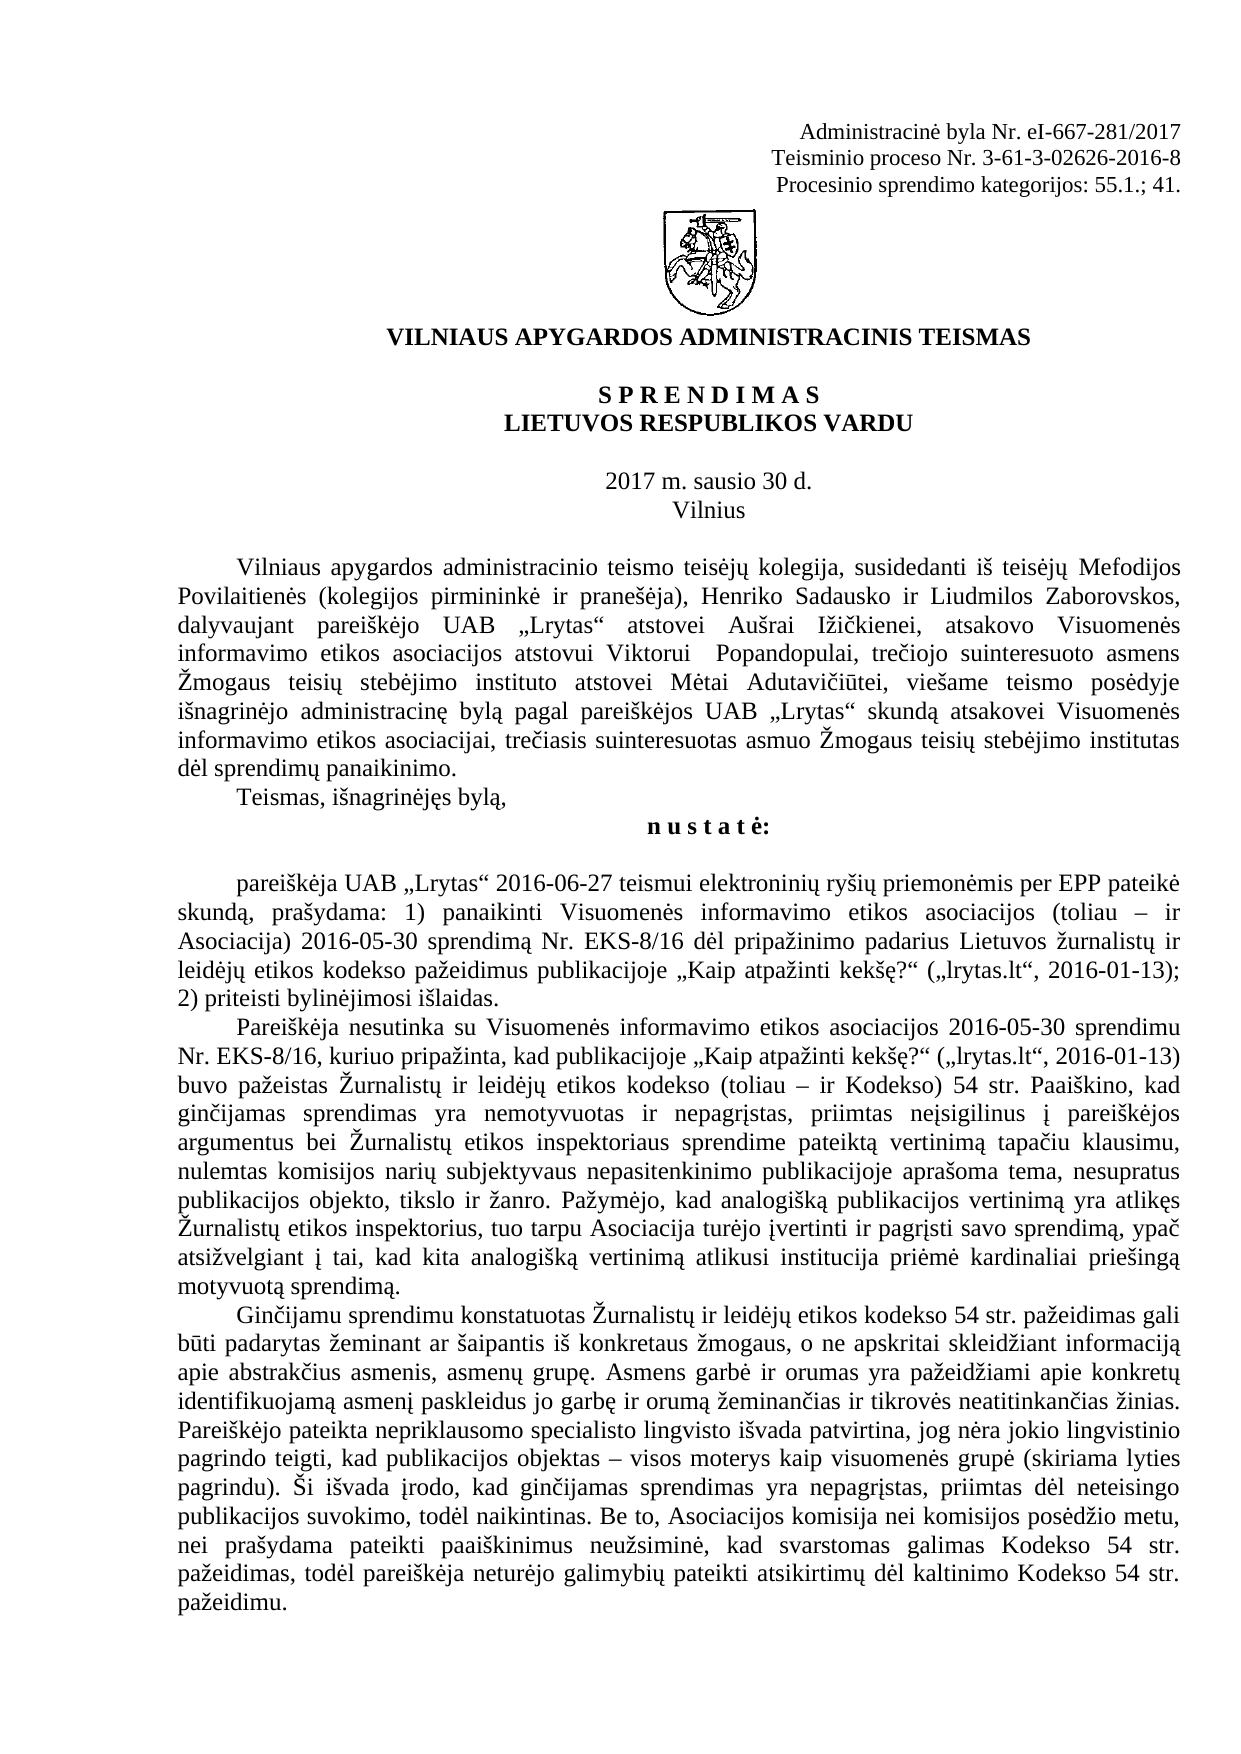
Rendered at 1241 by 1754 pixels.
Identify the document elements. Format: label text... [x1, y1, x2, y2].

text Teismas, išnagrinėjęs bylą, [177, 782, 1181, 811]
text Vilnius [177, 495, 1181, 523]
picture [648, 197, 769, 323]
text Teisminio proceso Nr. 3-61-3-02626-2016-8 [177, 144, 1181, 171]
text 2017 m. sausio 30 d. [177, 466, 1181, 495]
text Ginčijamu sprendimu konstatuotas Žurnalistų ir leidėjų etikos kodekso 54 str. pažeidimas gali būti padarytas žeminant ar šaipantis iš konkretaus žmogaus, o ne apskritai skleidžiant informaciją apie abstrakčius asmenis, asmenų grupę. Asmens garbė ir orumas yra pažeidžiami apie konkretų identifikuojamą asmenį paskleidus jo garbę ir orumą žeminančias ir tikrovės neatitinkančias žinias. Pareiškėjo pateikta nepriklausomo specialisto lingvisto išvada patvirtina, jog nėra jokio lingvistinio pagrindo teigti, kad publikacijos objektas – visos moterys kaip visuomenės grupė (skiriama lyties pagrindu). Ši išvada įrodo, kad ginčijamas sprendimas yra nepagrįstas, priimtas dėl neteisingo publikacijos suvokimo, todėl naikintinas. Be to, Asociacijos komisija nei komisijos posėdžio metu, nei prašydama pateikti paaiškinimus neužsiminė, kad svarstomas galimas Kodekso 54 str. pažeidimas, todėl pareiškėja neturėjo galimybių pateikti atsikirtimų dėl kaltinimo Kodekso 54 str. pažeidimu. [177, 1300, 1181, 1616]
text n u s t a t ė: [177, 811, 1181, 840]
text pareiškėja UAB „Lrytas“ 2016-06-27 teismui elektroninių ryšių priemonėmis per EPP pateikė skundą, prašydama: 1) panaikinti Visuomenės informavimo etikos asociacijos (toliau – ir Asociacija) 2016-05-30 sprendimą Nr. EKS-8/16 dėl pripažinimo padarius Lietuvos žurnalistų ir leidėjų etikos kodekso pažeidimus publikacijoje „Kaip atpažinti kekšę?“ („lrytas.lt“, 2016-01-13); 2) priteisti bylinėjimosi išlaidas. [177, 868, 1181, 1012]
text VILNIAUS APYGARDOS ADMINISTRACINIS TEISMAS [177, 322, 1181, 351]
text S P R E N D I M A S [177, 380, 1181, 408]
text Procesinio sprendimo kategorijos: 55.1.; 41. [177, 171, 1181, 197]
text Administracinė byla Nr. eI-667-281/2017 [177, 118, 1181, 144]
text LIETUVOS RESPUBLIKOS VARDU [177, 408, 1181, 437]
text Vilniaus apygardos administracinio teismo teisėjų kolegija, susidedanti iš teisėjų Mefodijos Povilaitienės (kolegijos pirmininkė ir pranešėja), Henriko Sadausko ir Liudmilos Zaborovskos, dalyvaujant pareiškėjo UAB „Lrytas“ atstovei Aušrai Ižičkienei, atsakovo Visuomenės informavimo etikos asociacijos atstovui Viktorui Popandopulai, trečiojo suinteresuoto asmens Žmogaus teisių stebėjimo instituto atstovei Mėtai Adutavičiūtei, viešame teismo posėdyje išnagrinėjo administracinę bylą pagal pareiškėjos UAB „Lrytas“ skundą atsakovei Visuomenės informavimo etikos asociacijai, trečiasis suinteresuotas asmuo Žmogaus teisių stebėjimo institutas dėl sprendimų panaikinimo. [177, 552, 1181, 782]
text Pareiškėja nesutinka su Visuomenės informavimo etikos asociacijos 2016-05-30 sprendimu Nr. EKS-8/16, kuriuo pripažinta, kad publikacijoje „Kaip atpažinti kekšę?“ („lrytas.lt“, 2016-01-13) buvo pažeistas Žurnalistų ir leidėjų etikos kodekso (toliau – ir Kodekso) 54 str. Paaiškino, kad ginčijamas sprendimas yra nemotyvuotas ir nepagrįstas, priimtas neįsigilinus į pareiškėjos argumentus bei Žurnalistų etikos inspektoriaus sprendime pateiktą vertinimą tapačiu klausimu, nulemtas komisijos narių subjektyvaus nepasitenkinimo publikacijoje aprašoma tema, nesupratus publikacijos objekto, tikslo ir žanro. Pažymėjo, kad analogišką publikacijos vertinimą yra atlikęs Žurnalistų etikos inspektorius, tuo tarpu Asociacija turėjo įvertinti ir pagrįsti savo sprendimą, ypač atsižvelgiant į tai, kad kita analogišką vertinimą atlikusi institucija priėmė kardinaliai priešingą motyvuotą sprendimą. [177, 1012, 1181, 1300]
